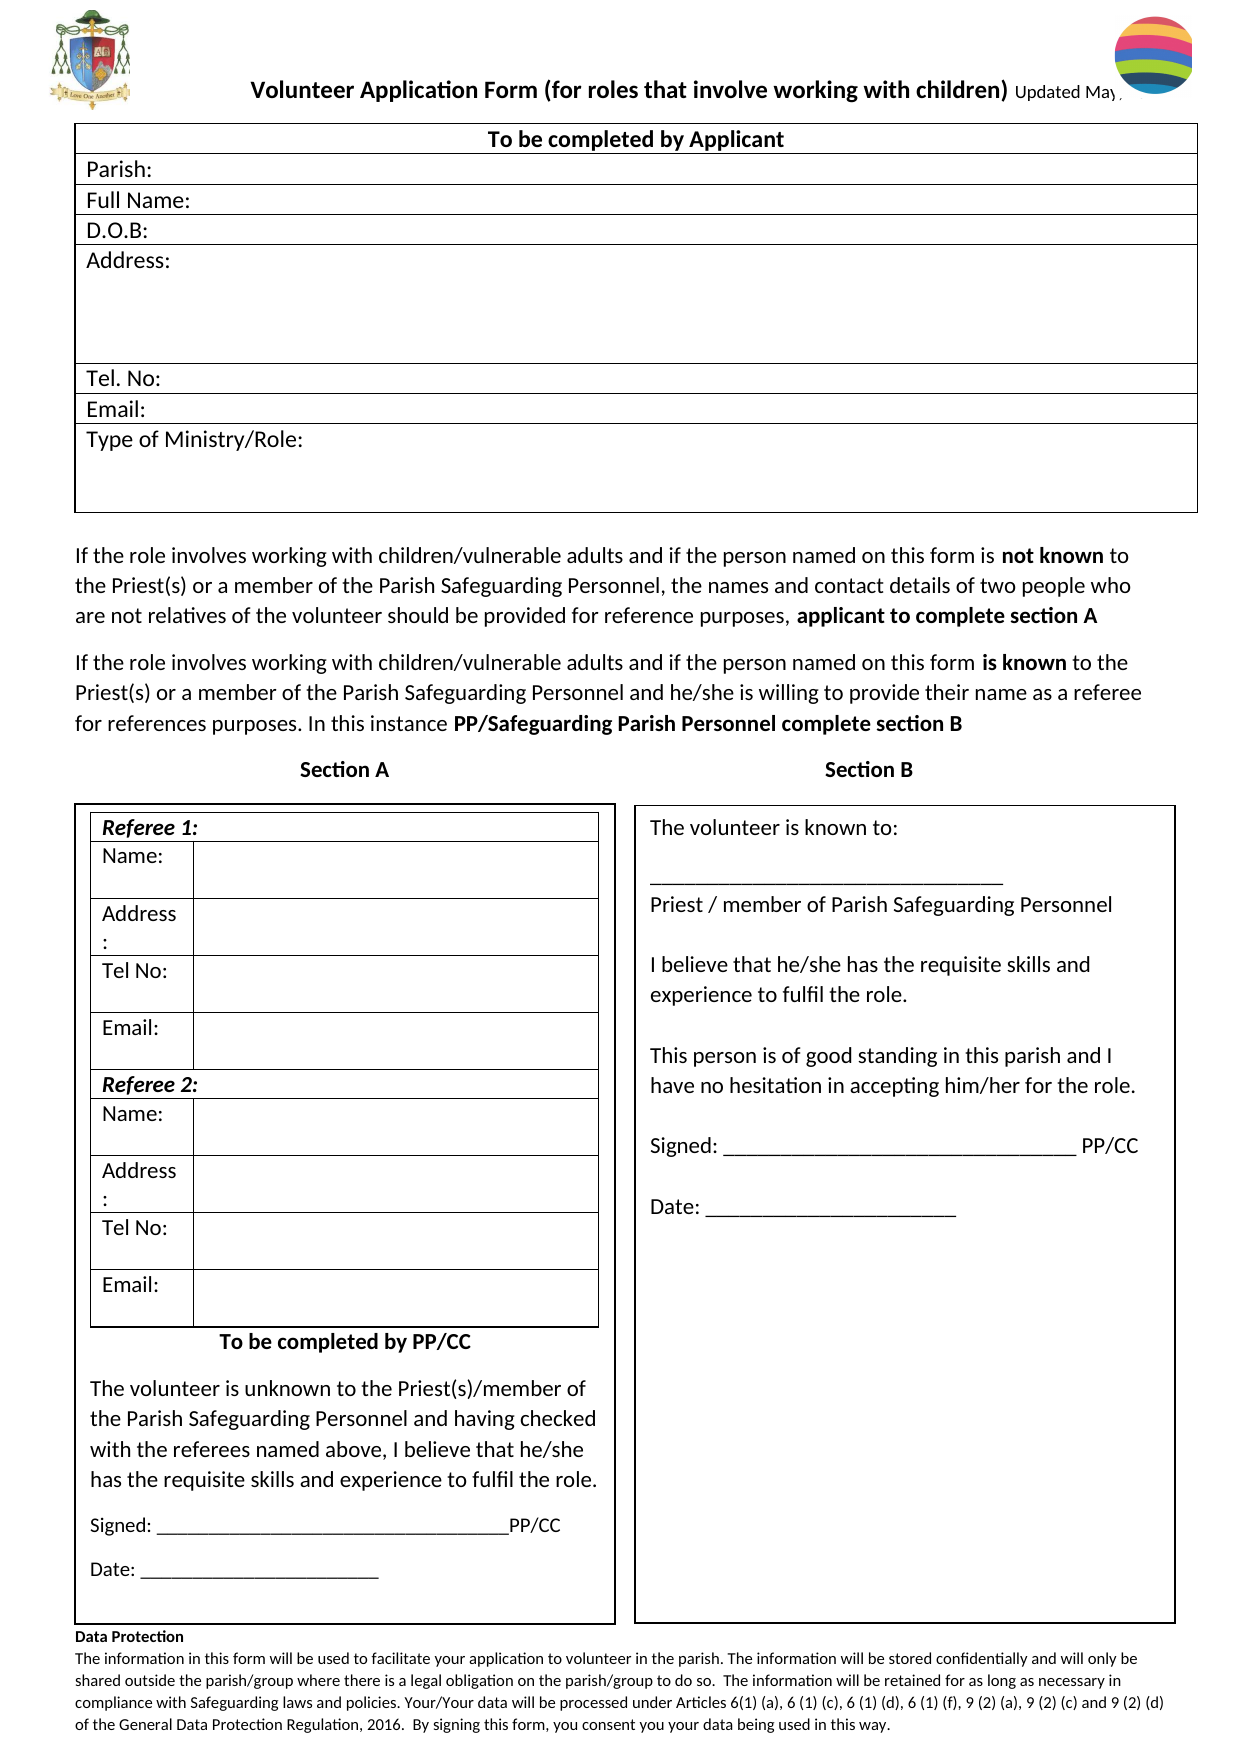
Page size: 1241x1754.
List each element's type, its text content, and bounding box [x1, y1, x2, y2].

picture [48, 10, 130, 110]
table_cell Tel. No: [76, 364, 1197, 393]
table_cell Type of Ministry/Role: [76, 424, 1197, 512]
text If the role involves working with children/vulnerable adults and if the person named on this form is not known to the Priest(s) or a member of the Parish Safeguarding Personnel, the names and contact details of two people who are not relatives of the volunteer should be provided for reference purposes, applicant to complete section A [75, 541, 1165, 629]
table_cell Email: [76, 394, 1197, 423]
text If the role involves working with children/vulnerable adults and if the person named on this form is known to the Priest(s) or a member of the Parish Safeguarding Personnel and he/she is willing to provide their name as a referee for references purposes. In this instance PP/Safeguarding Parish Personnel complete section B [75, 648, 1165, 737]
table_cell D.O.B: [76, 215, 1197, 244]
text Section A Section B [225, 756, 1165, 783]
table_cell Parish: [76, 154, 1197, 184]
table_cell Full Name: [76, 185, 1197, 214]
table_cell Address: [76, 245, 1197, 362]
table_header To be completed by Applicant [76, 124, 1197, 153]
picture [1113, 15, 1192, 97]
